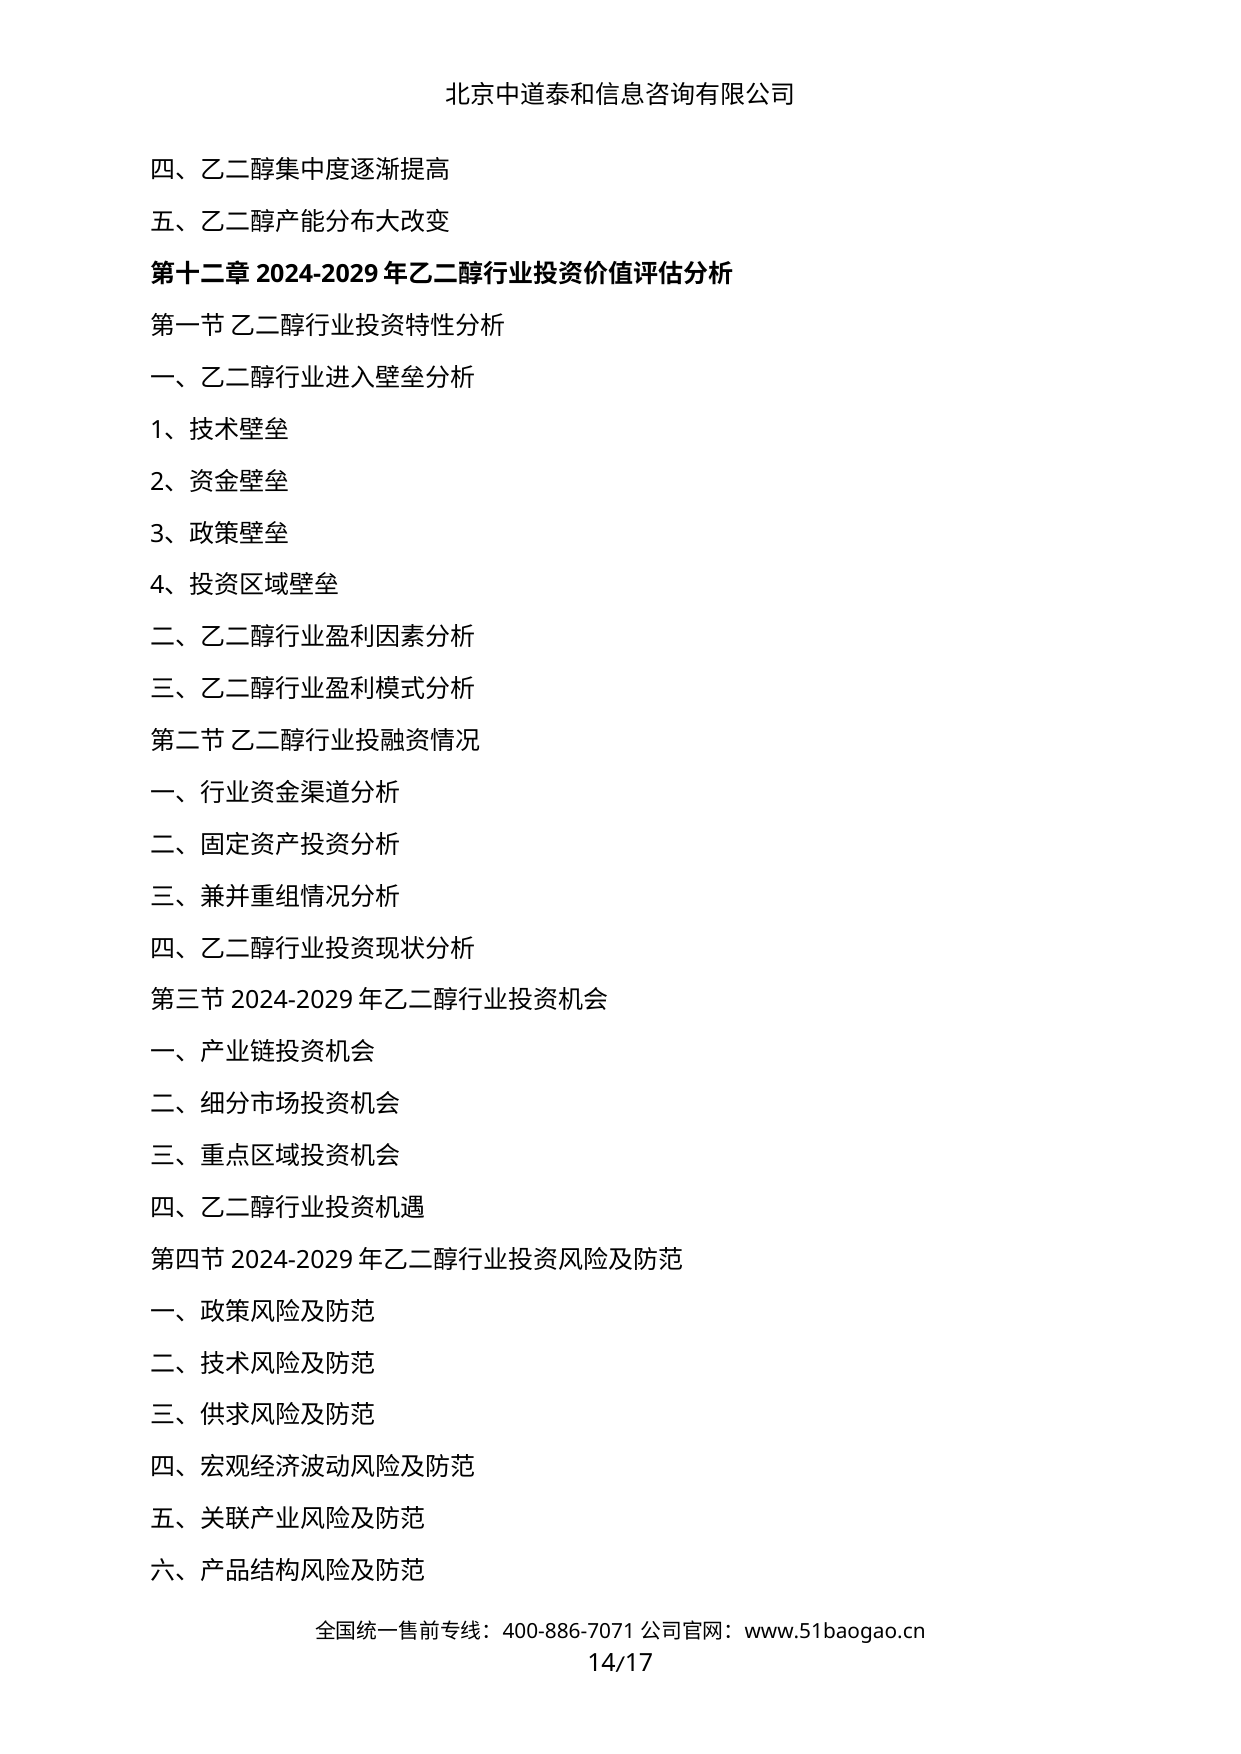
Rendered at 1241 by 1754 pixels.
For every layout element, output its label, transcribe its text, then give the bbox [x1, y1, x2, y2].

text 三、兼并重组情况分析 [150, 876, 1090, 912]
text 一、产业链投资机会 [150, 1032, 1090, 1068]
text 三、供求风险及防范 [150, 1395, 1090, 1431]
text 2、资金壁垒 [150, 461, 1090, 497]
text 二、技术风险及防范 [150, 1343, 1090, 1379]
text 第三节 2024-2029年乙二醇行业投资机会 [150, 980, 1090, 1016]
text 五、关联产业风险及防范 [150, 1499, 1090, 1535]
text 六、产品结构风险及防范 [150, 1551, 1090, 1587]
text 第十二章 2024-2029年乙二醇行业投资价值评估分析 [150, 254, 1090, 290]
text 二、乙二醇行业盈利因素分析 [150, 617, 1090, 653]
text 四、乙二醇集中度逐渐提高 [150, 150, 1090, 186]
text 第一节 乙二醇行业投资特性分析 [150, 306, 1090, 342]
text 二、细分市场投资机会 [150, 1084, 1090, 1120]
text 四、乙二醇行业投资机遇 [150, 1187, 1090, 1224]
text 4、投资区域壁垒 [150, 565, 1090, 601]
text 三、乙二醇行业盈利模式分析 [150, 669, 1090, 705]
text 一、乙二醇行业进入壁垒分析 [150, 357, 1090, 394]
text 1、技术壁垒 [150, 409, 1090, 446]
text 三、重点区域投资机会 [150, 1136, 1090, 1172]
text 第二节 乙二醇行业投融资情况 [150, 721, 1090, 757]
text 一、行业资金渠道分析 [150, 772, 1090, 809]
text 四、乙二醇行业投资现状分析 [150, 928, 1090, 964]
text 四、宏观经济波动风险及防范 [150, 1447, 1090, 1483]
text 第四节 2024-2029年乙二醇行业投资风险及防范 [150, 1239, 1090, 1276]
text 一、政策风险及防范 [150, 1291, 1090, 1327]
text 3、政策壁垒 [150, 513, 1090, 549]
text 二、固定资产投资分析 [150, 824, 1090, 861]
text 五、乙二醇产能分布大改变 [150, 202, 1090, 238]
